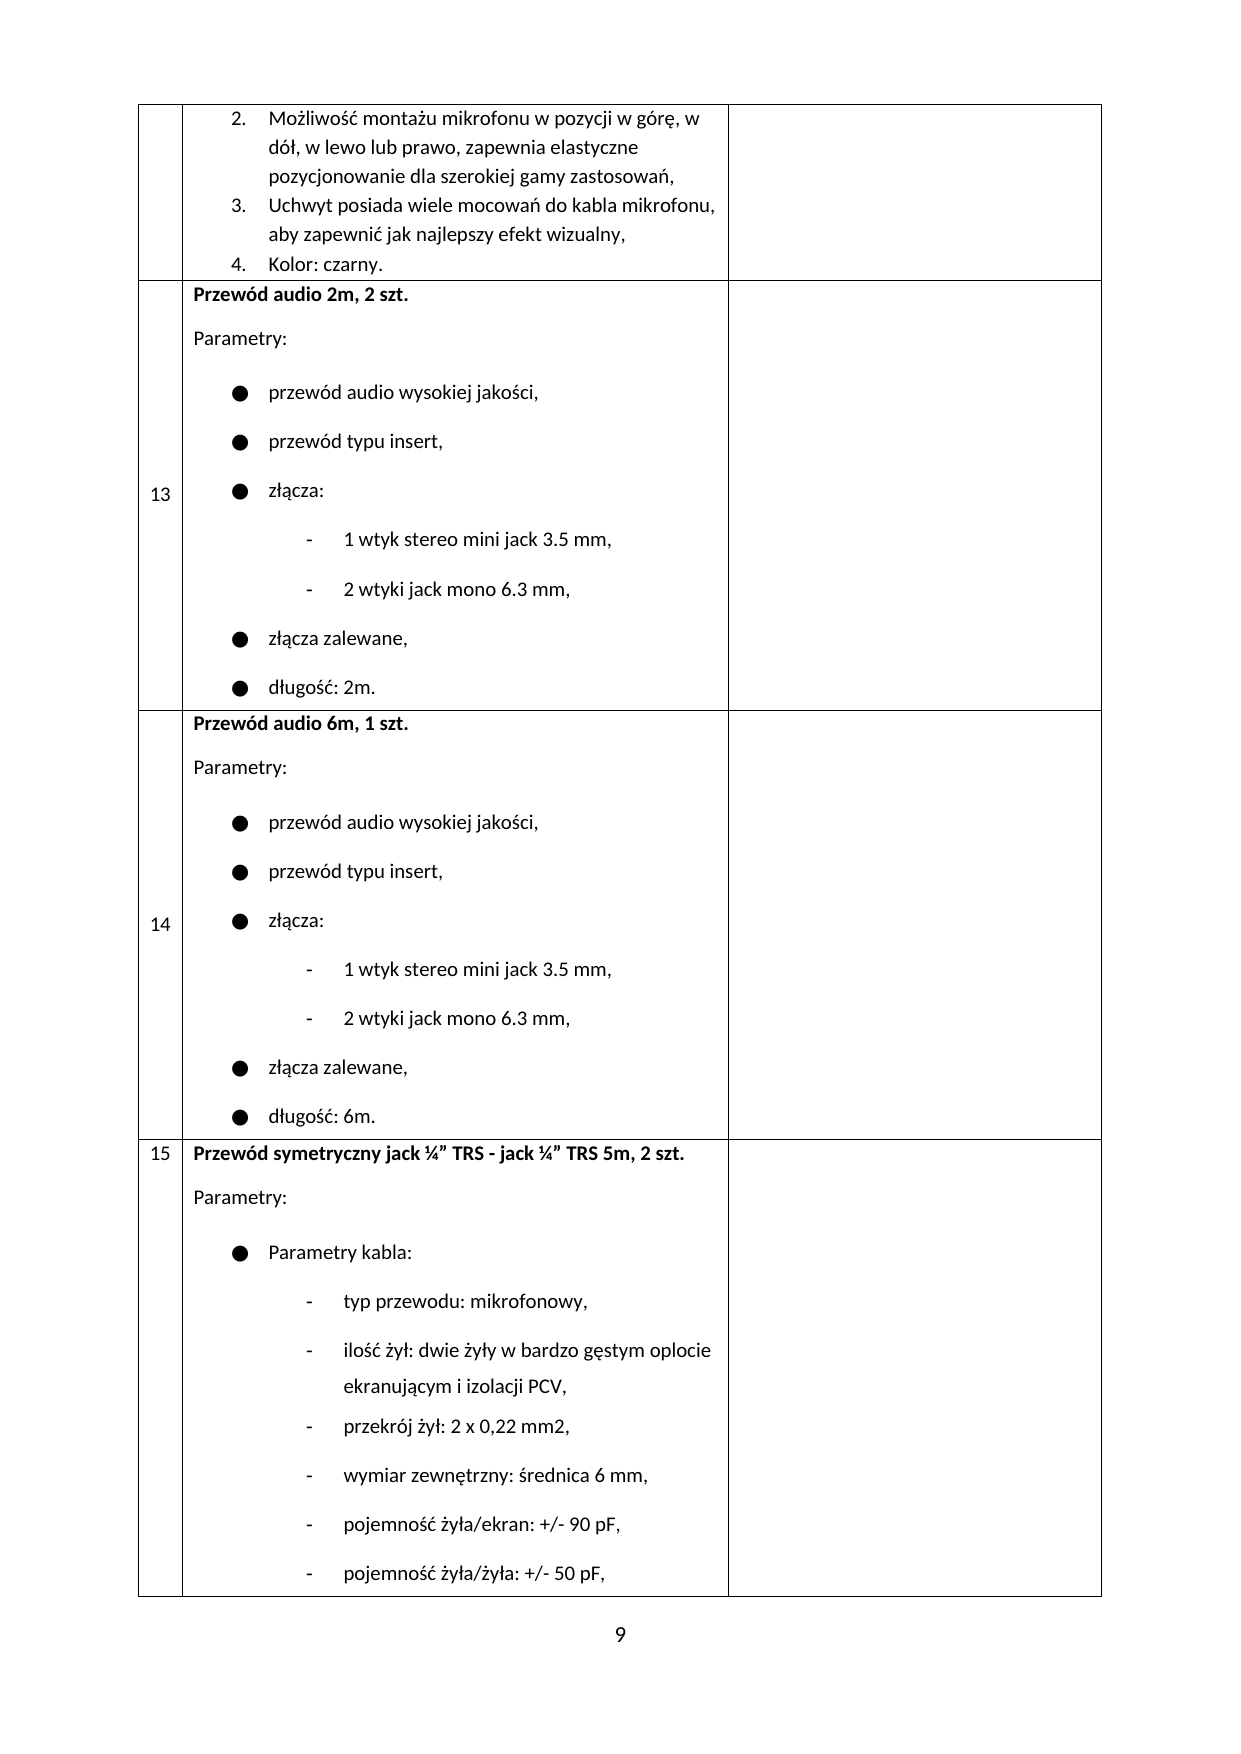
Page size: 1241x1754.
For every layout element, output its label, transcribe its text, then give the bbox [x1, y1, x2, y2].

table_cell 12 [139, 105, 182, 280]
table_cell Przewód audio 6m, 1 szt. Parametry: przewód audio wysokiej jakości, przewód typu insert, złącza: 1 wtyk stereo mini jack 3.5 mm, 2 wtyki jack mono 6.3 mm, złącza zalewane, długość: 6m. [183, 711, 728, 1139]
table_cell Przewód audio 2m, 2 szt. Parametry: przewód audio wysokiej jakości, przewód typu insert, złącza: 1 wtyk stereo mini jack 3.5 mm, 2 wtyki jack mono 6.3 mm, złącza zalewane, długość: 2m. [183, 281, 728, 709]
table_cell [729, 281, 1101, 709]
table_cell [183, 105, 728, 280]
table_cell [183, 1140, 728, 1596]
table_cell 15 [139, 1140, 182, 1596]
table_cell [729, 105, 1101, 280]
table_cell 14 [139, 711, 182, 1139]
table_cell 13 [139, 281, 182, 709]
table_cell [729, 1140, 1101, 1596]
table_cell [729, 711, 1101, 1139]
